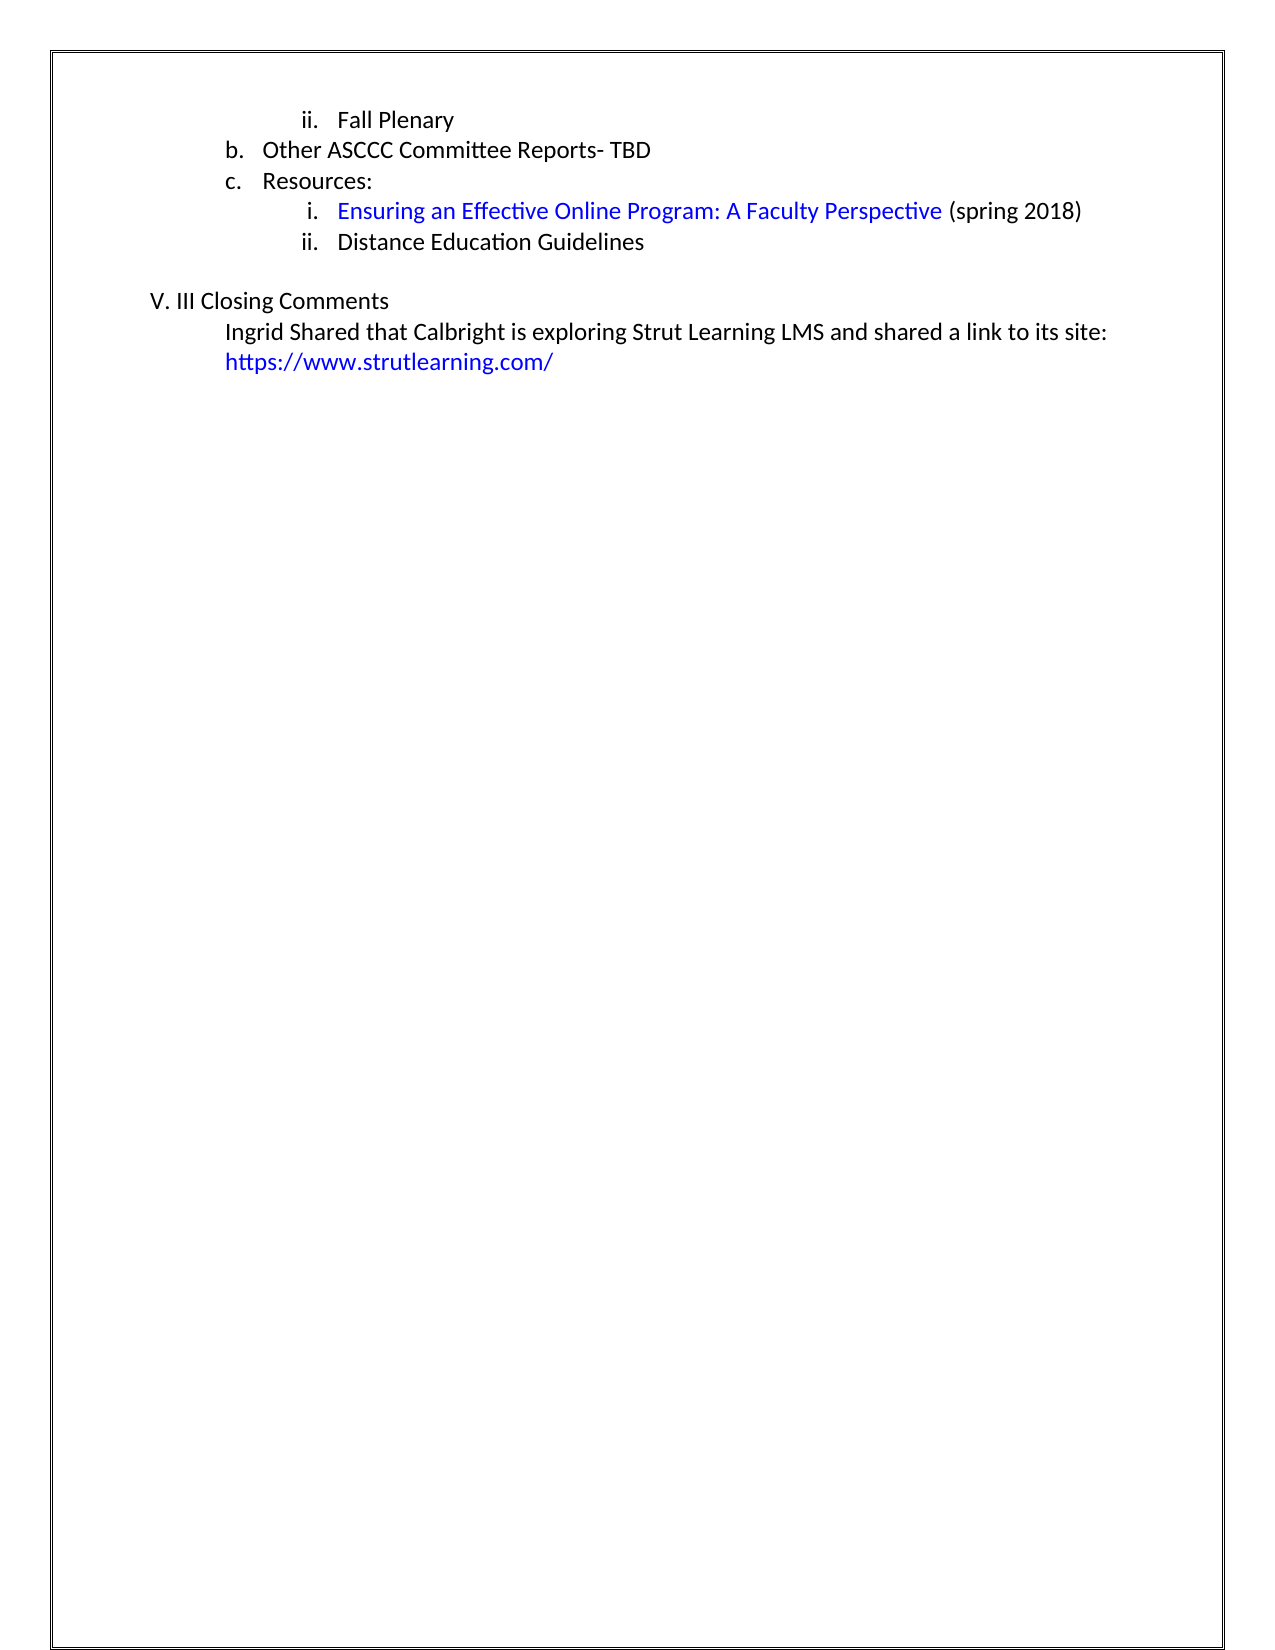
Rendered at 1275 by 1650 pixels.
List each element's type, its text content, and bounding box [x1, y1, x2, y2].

text V. III Closing Comments [112, 285, 1162, 316]
list Ensuring an Effective Online Program: A Faculty Perspective (spring 2018) [319, 195, 1162, 226]
list Resources: [225, 165, 1162, 195]
list Other ASCCC Committee Reports- TBD [225, 134, 1162, 165]
list Fall Plenary [319, 104, 1162, 134]
text https://www.strutlearning.com/ [150, 346, 1162, 377]
text Ingrid Shared that Calbright is exploring Strut Learning LMS and shared a link to its site: [150, 316, 1162, 346]
list Distance Education Guidelines [319, 226, 1162, 285]
